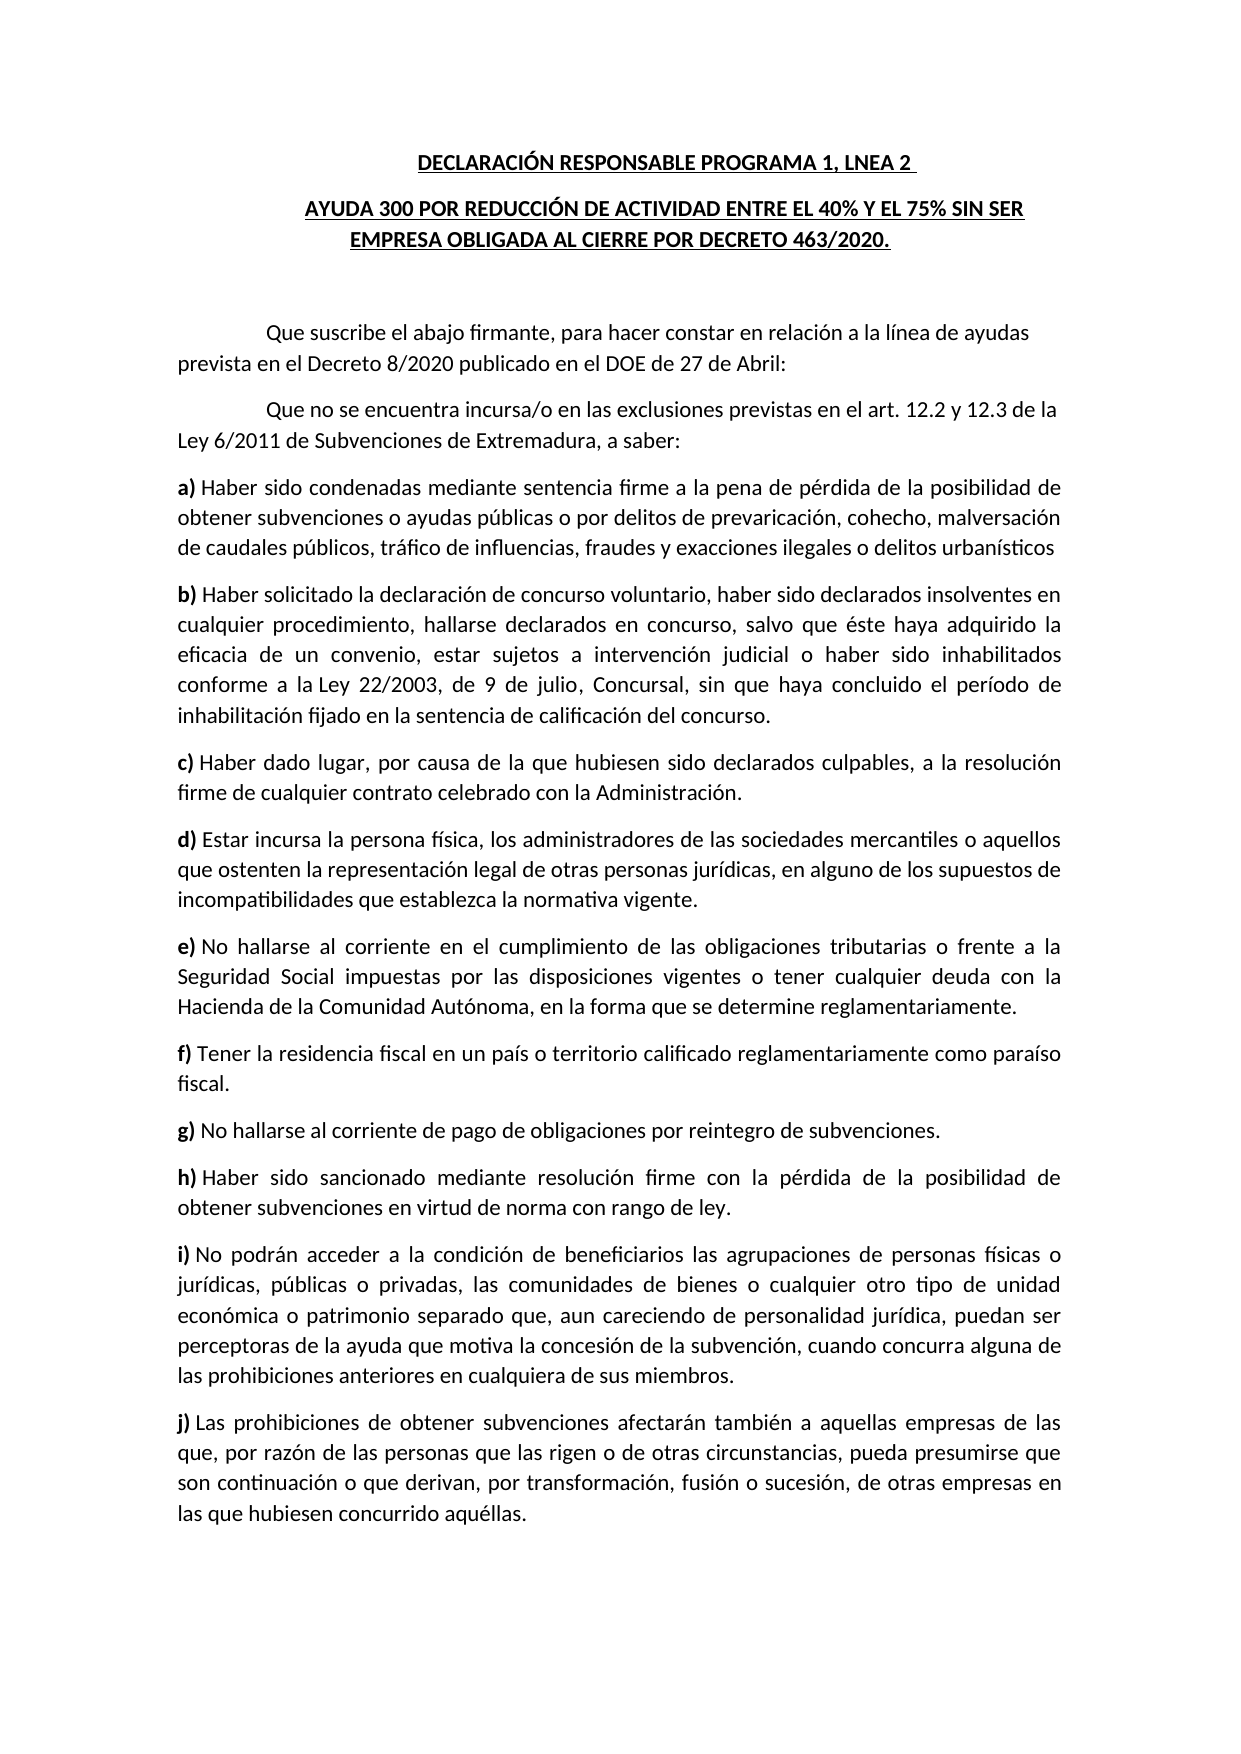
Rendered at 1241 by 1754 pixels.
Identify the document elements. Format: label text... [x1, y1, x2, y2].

text a) Haber sido condenadas mediante sentencia firme a la pena de pérdida de la posibilidad de obtener subvenciones o ayudas públicas o por delitos de prevaricación, cohecho, malversación de caudales públicos, tráfico de influencias, fraudes y exacciones ilegales o delitos urbanísticos [177, 473, 1063, 561]
text DECLARACIÓN RESPONSABLE PROGRAMA 1, LNEA 2 [177, 148, 1063, 176]
text Que no se encuentra incursa/o en las exclusiones previstas en el art. 12.2 y 12.3 de la Ley 6/2011 de Subvenciones de Extremadura, a saber: [177, 396, 1063, 454]
text f) Tener la residencia fiscal en un país o territorio calificado reglamentariamente como paraíso fiscal. [177, 1039, 1063, 1097]
text j) Las prohibiciones de obtener subvenciones afectarán también a aquellas empresas de las que, por razón de las personas que las rigen o de otras circunstancias, pueda presumirse que son continuación o que derivan, por transformación, fusión o sucesión, de otras empresas en las que hubiesen concurrido aquéllas. [177, 1408, 1063, 1527]
text d) Estar incursa la persona física, los administradores de las sociedades mercantiles o aquellos que ostenten la representación legal de otras personas jurídicas, en alguno de los supuestos de incompatibilidades que establezca la normativa vigente. [177, 825, 1063, 913]
text h) Haber sido sancionado mediante resolución firme con la pérdida de la posibilidad de obtener subvenciones en virtud de norma con rango de ley. [177, 1163, 1063, 1221]
text c) Haber dado lugar, por causa de la que hubiesen sido declarados culpables, a la resolución firme de cualquier contrato celebrado con la Administración. [177, 748, 1063, 806]
text AYUDA 300 POR REDUCCIÓN DE ACTIVIDAD ENTRE EL 40% Y EL 75% SIN SER EMPRESA OBLIGADA AL CIERRE POR DECRETO 463/2020. [177, 194, 1063, 253]
text g) No hallarse al corriente de pago de obligaciones por reintegro de subvenciones. [177, 1116, 1063, 1144]
text i) No podrán acceder a la condición de beneficiarios las agrupaciones de personas físicas o jurídicas, públicas o privadas, las comunidades de bienes o cualquier otro tipo de unidad económica o patrimonio separado que, aun careciendo de personalidad jurídica, puedan ser perceptoras de la ayuda que motiva la concesión de la subvención, cuando concurra alguna de las prohibiciones anteriores en cualquiera de sus miembros. [177, 1240, 1063, 1389]
text b) Haber solicitado la declaración de concurso voluntario, haber sido declarados insolventes en cualquier procedimiento, hallarse declarados en concurso, salvo que éste haya adquirido la eficacia de un convenio, estar sujetos a intervención judicial o haber sido inhabilitados conforme a la Ley 22/2003, de 9 de julio, Concursal, sin que haya concluido el período de inhabilitación fijado en la sentencia de calificación del concurso. [177, 580, 1063, 729]
text e) No hallarse al corriente en el cumplimiento de las obligaciones tributarias o frente a la Seguridad Social impuestas por las disposiciones vigentes o tener cualquier deuda con la Hacienda de la Comunidad Autónoma, en la forma que se determine reglamentariamente. [177, 932, 1063, 1020]
text Que suscribe el abajo firmante, para hacer constar en relación a la línea de ayudas prevista en el Decreto 8/2020 publicado en el DOE de 27 de Abril: [177, 318, 1063, 377]
